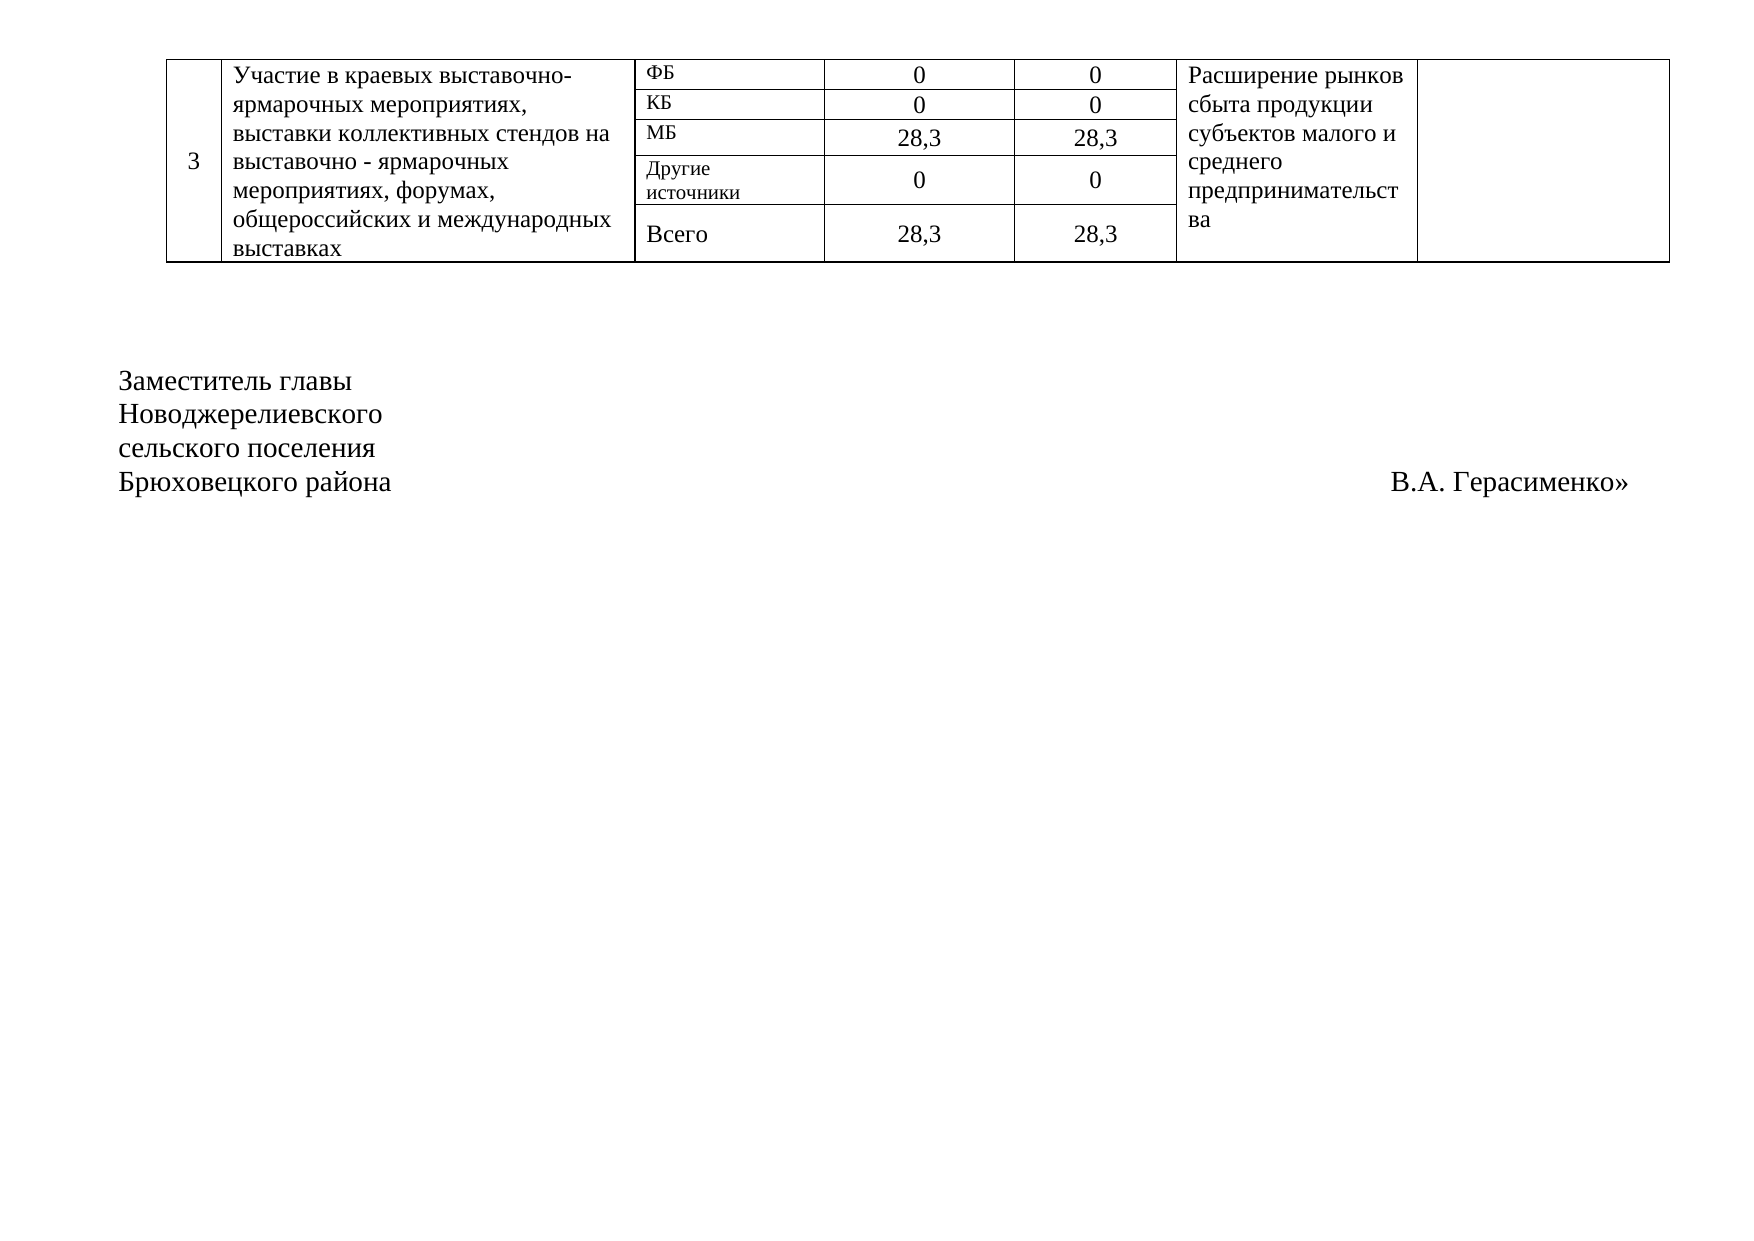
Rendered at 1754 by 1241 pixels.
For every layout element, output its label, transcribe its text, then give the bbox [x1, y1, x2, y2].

table_cell КБ [636, 90, 824, 119]
table_cell Другие источники [636, 156, 824, 204]
table_cell 0 [1015, 156, 1176, 204]
text Заместитель главы [118, 363, 1636, 397]
text Брюховецкого района В.А. Герасименко» [118, 464, 1636, 497]
text Новоджерелиевского [118, 397, 1636, 430]
table_cell МБ [636, 120, 824, 154]
table_cell 0 [825, 90, 1014, 119]
table_cell Расширение рынков сбыта продукции субъектов малого и среднего предпринимательства [1177, 60, 1417, 261]
table_cell 0 [1015, 90, 1176, 119]
table_cell ФБ [636, 60, 824, 89]
table_cell 0 [825, 156, 1014, 204]
table_cell 0 [1015, 60, 1176, 89]
table_cell 28,3 [825, 205, 1014, 261]
table_cell 28,3 [1015, 120, 1176, 154]
table_cell Участие в краевых выставочно-ярмарочных мероприятиях, выставки коллективных стендов на выставочно - ярмарочных мероприятиях, форумах, общероссийских и международных выставках [222, 60, 634, 261]
table_cell 3 [167, 60, 221, 261]
table_cell 28,3 [825, 120, 1014, 154]
text сельского поселения [118, 430, 1636, 464]
table_cell Всего [636, 205, 824, 261]
table_cell 0 [825, 60, 1014, 89]
table_cell 28,3 [1015, 205, 1176, 261]
